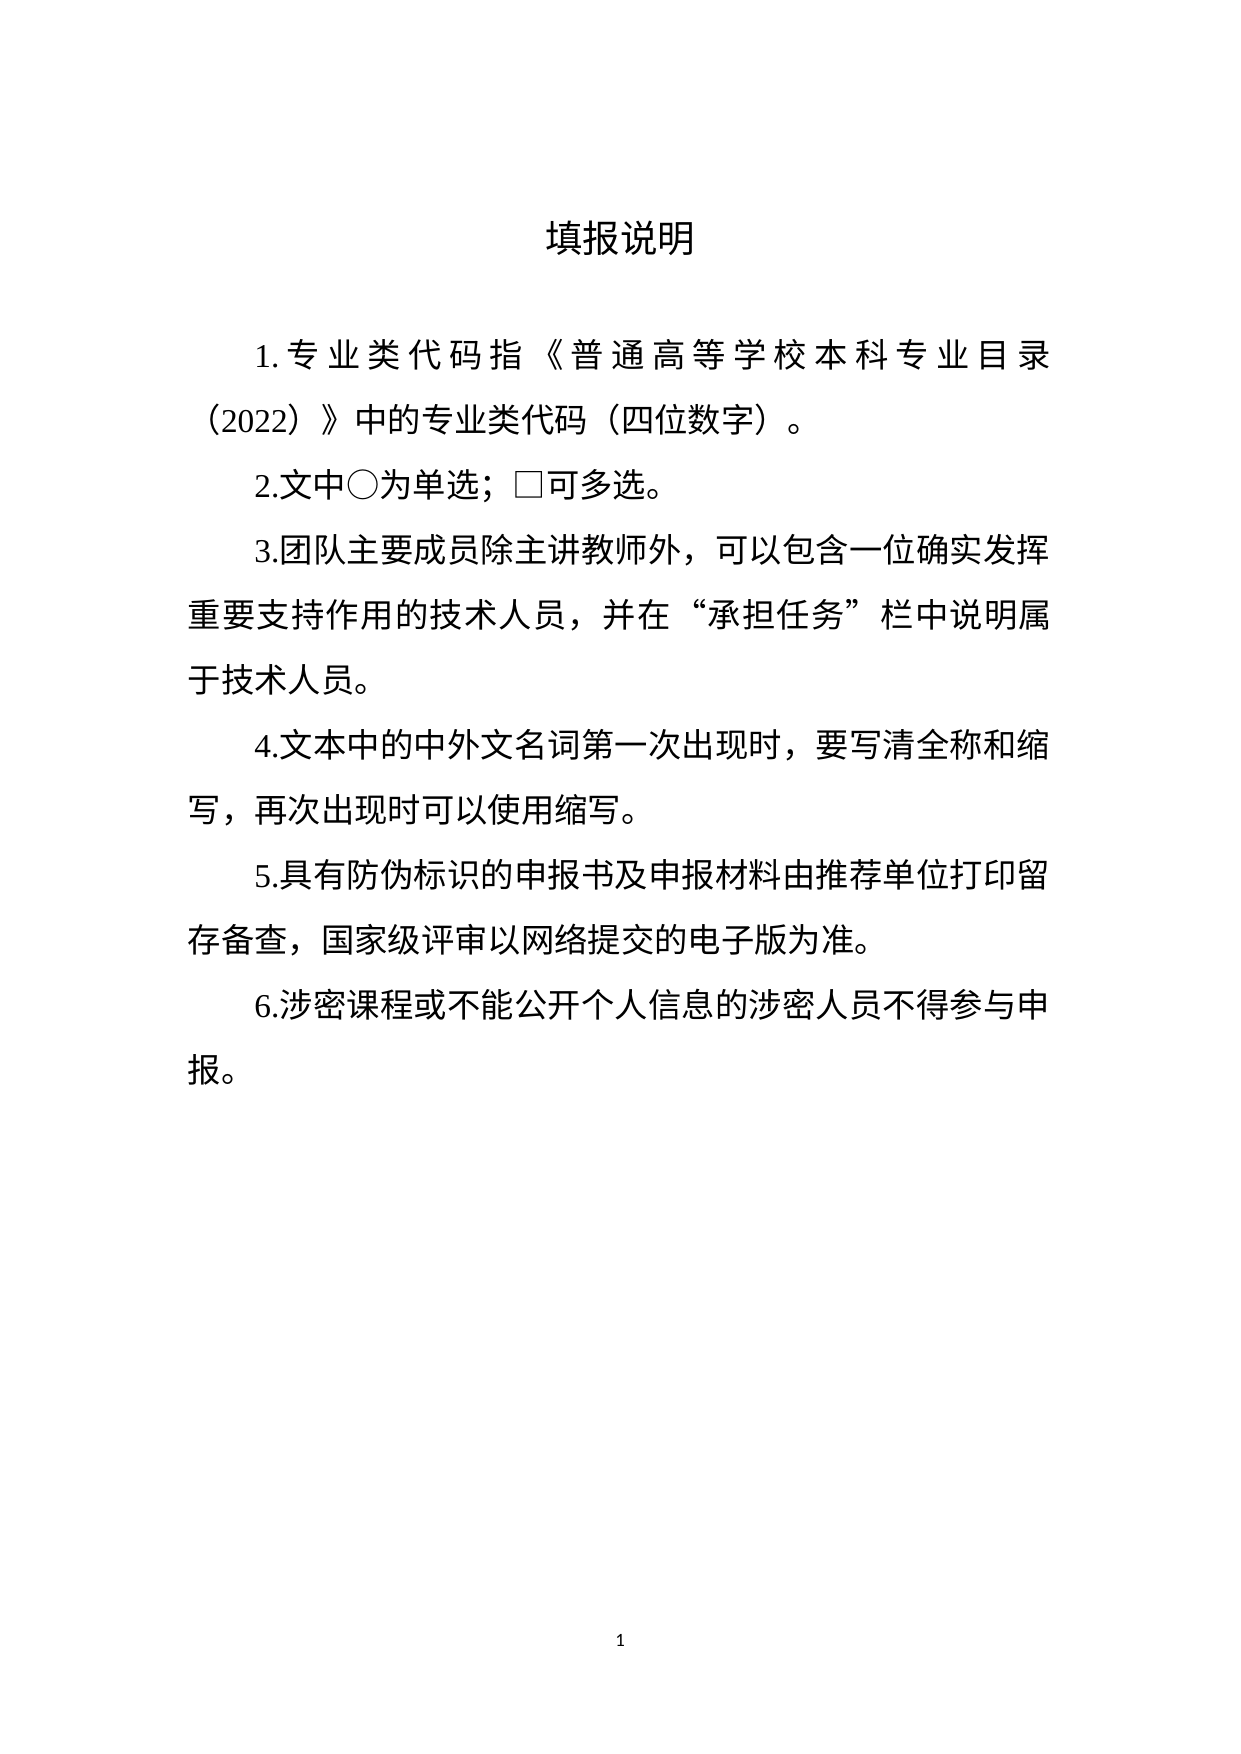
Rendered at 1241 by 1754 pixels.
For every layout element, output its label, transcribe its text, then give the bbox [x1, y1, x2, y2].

text 填报说明 [187, 203, 1053, 268]
text 2.文中○为单选；□可多选。 [187, 451, 1053, 516]
text 4.文本中的中外文名词第一次出现时，要写清全称和缩写，再次出现时可以使用缩写。 [187, 711, 1053, 841]
text 3.团队主要成员除主讲教师外，可以包含一位确实发挥重要支持作用的技术人员，并在“承担任务”栏中说明属于技术人员。 [187, 516, 1053, 711]
text 1.专业类代码指《普通高等学校本科专业目录（2022）》中的专业类代码（四位数字）。 [187, 321, 1053, 451]
text 5.具有防伪标识的申报书及申报材料由推荐单位打印留存备查，国家级评审以网络提交的电子版为准。 [187, 841, 1053, 971]
text 6.涉密课程或不能公开个人信息的涉密人员不得参与申报。 [187, 971, 1053, 1101]
